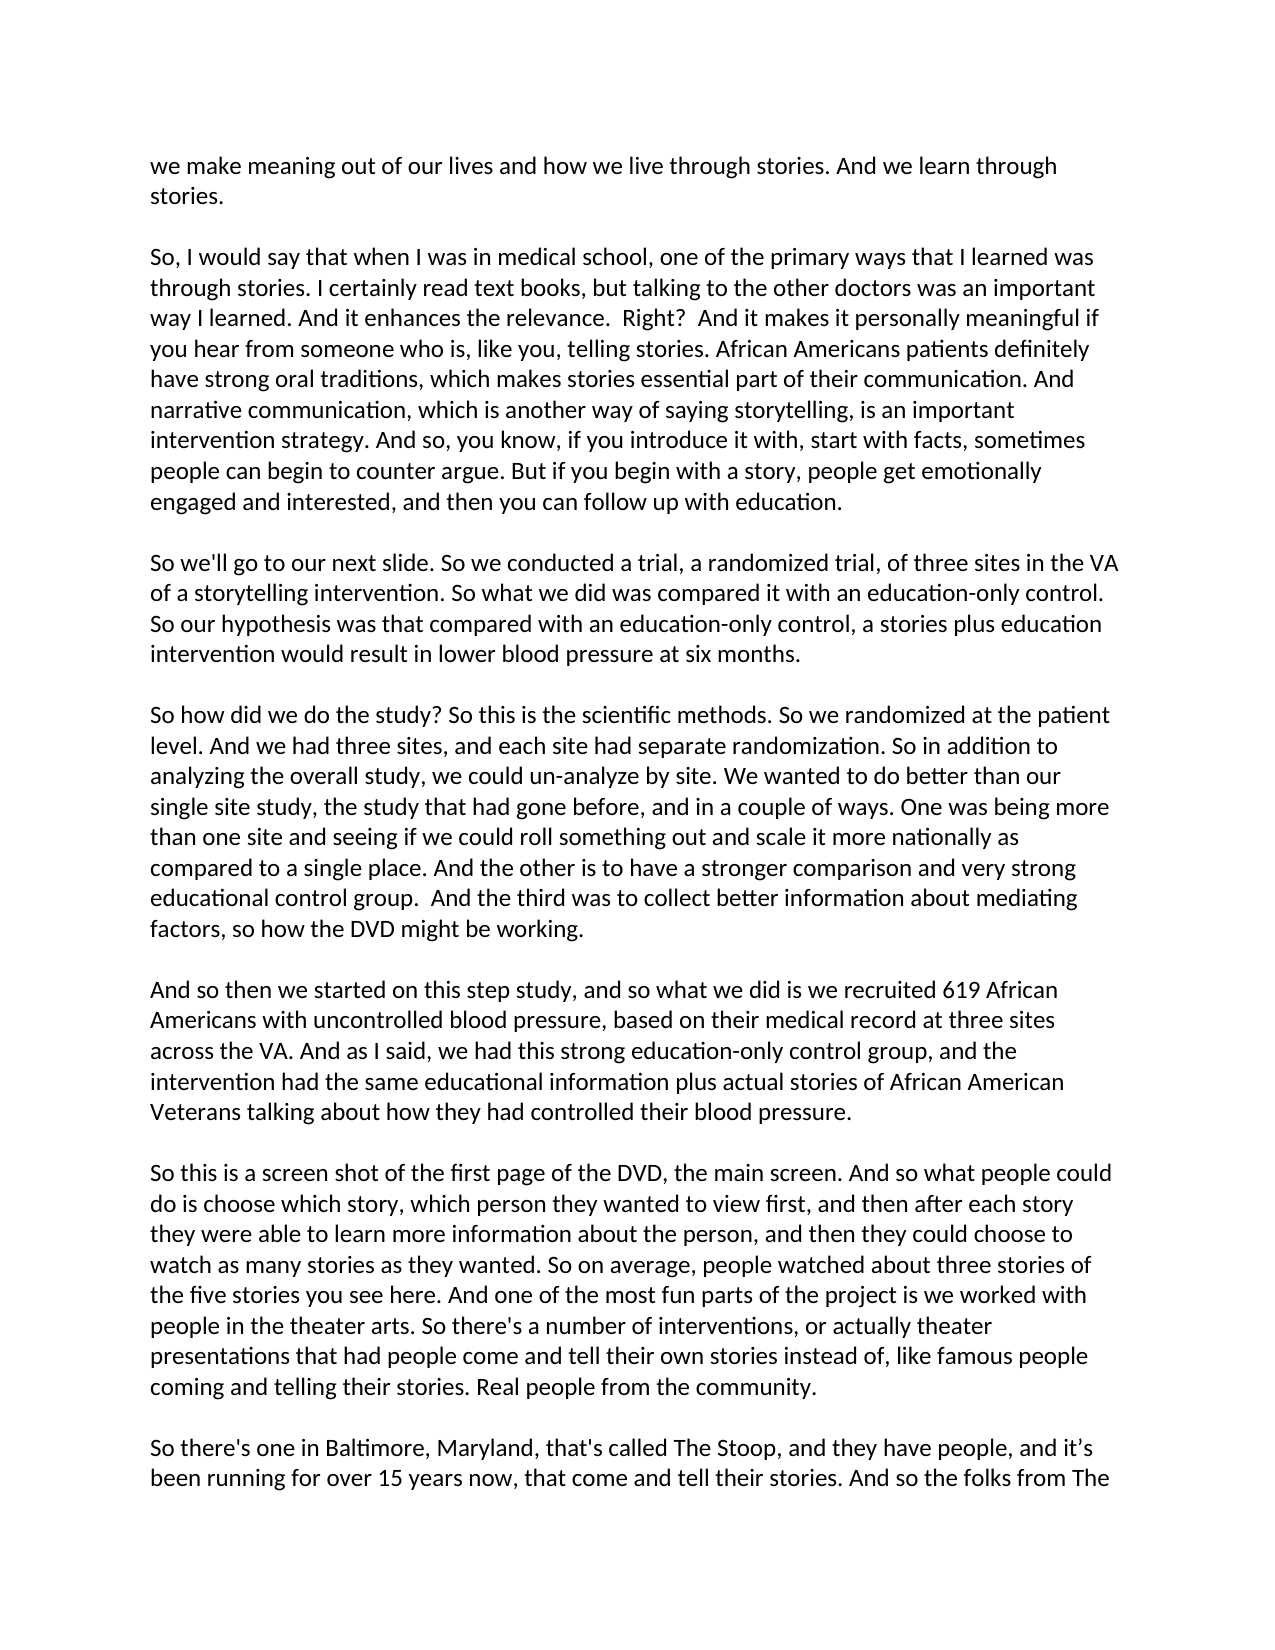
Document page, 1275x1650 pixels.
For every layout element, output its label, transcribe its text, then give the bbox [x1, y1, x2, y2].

text So we'll go to our next slide. So we conducted a trial, a randomized trial, of three sites in the VA of a storytelling intervention. So what we did was compared it with an education-only control. So our hypothesis was that compared with an education-only control, a stories plus education intervention would result in lower blood pressure at six months. [150, 547, 1125, 669]
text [150, 150, 1125, 211]
text So this is a screen shot of the first page of the DVD, the main screen. And so what people could do is choose which story, which person they wanted to view first, and then after each story they were able to learn more information about the person, and then they could choose to watch as many stories as they wanted. So on average, people watched about three stories of the five stories you see here. And one of the most fun parts of the project is we worked with people in the theater arts. So there's a number of interventions, or actually theater presentations that had people come and tell their own stories instead of, like famous people coming and telling their stories. Real people from the community. [150, 1157, 1125, 1401]
text So how did we do the study? So this is the scientific methods. So we randomized at the patient level. And we had three sites, and each site had separate randomization. So in addition to analyzing the overall study, we could un-analyze by site. We wanted to do better than our single site study, the study that had gone before, and in a couple of ways. One was being more than one site and seeing if we could roll something out and scale it more nationally as compared to a single place. And the other is to have a stronger comparison and very strong educational control group. And the third was to collect better information about mediating factors, so how the DVD might be working. [150, 699, 1125, 943]
text And so then we started on this step study, and so what we did is we recruited 619 African Americans with uncontrolled blood pressure, based on their medical record at three sites across the VA. And as I said, we had this strong education-only control group, and the intervention had the same educational information plus actual stories of African American Veterans talking about how they had controlled their blood pressure. [150, 974, 1125, 1127]
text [150, 1432, 1125, 1493]
text So, I would say that when I was in medical school, one of the primary ways that I learned was through stories. I certainly read text books, but talking to the other doctors was an important way I learned. And it enhances the relevance. Right? And it makes it personally meaningful if you hear from someone who is, like you, telling stories. African Americans patients definitely have strong oral traditions, which makes stories essential part of their communication. And narrative communication, which is another way of saying storytelling, is an important intervention strategy. And so, you know, if you introduce it with, start with facts, sometimes people can begin to counter argue. But if you begin with a story, people get emotionally engaged and interested, and then you can follow up with education. [150, 242, 1125, 516]
